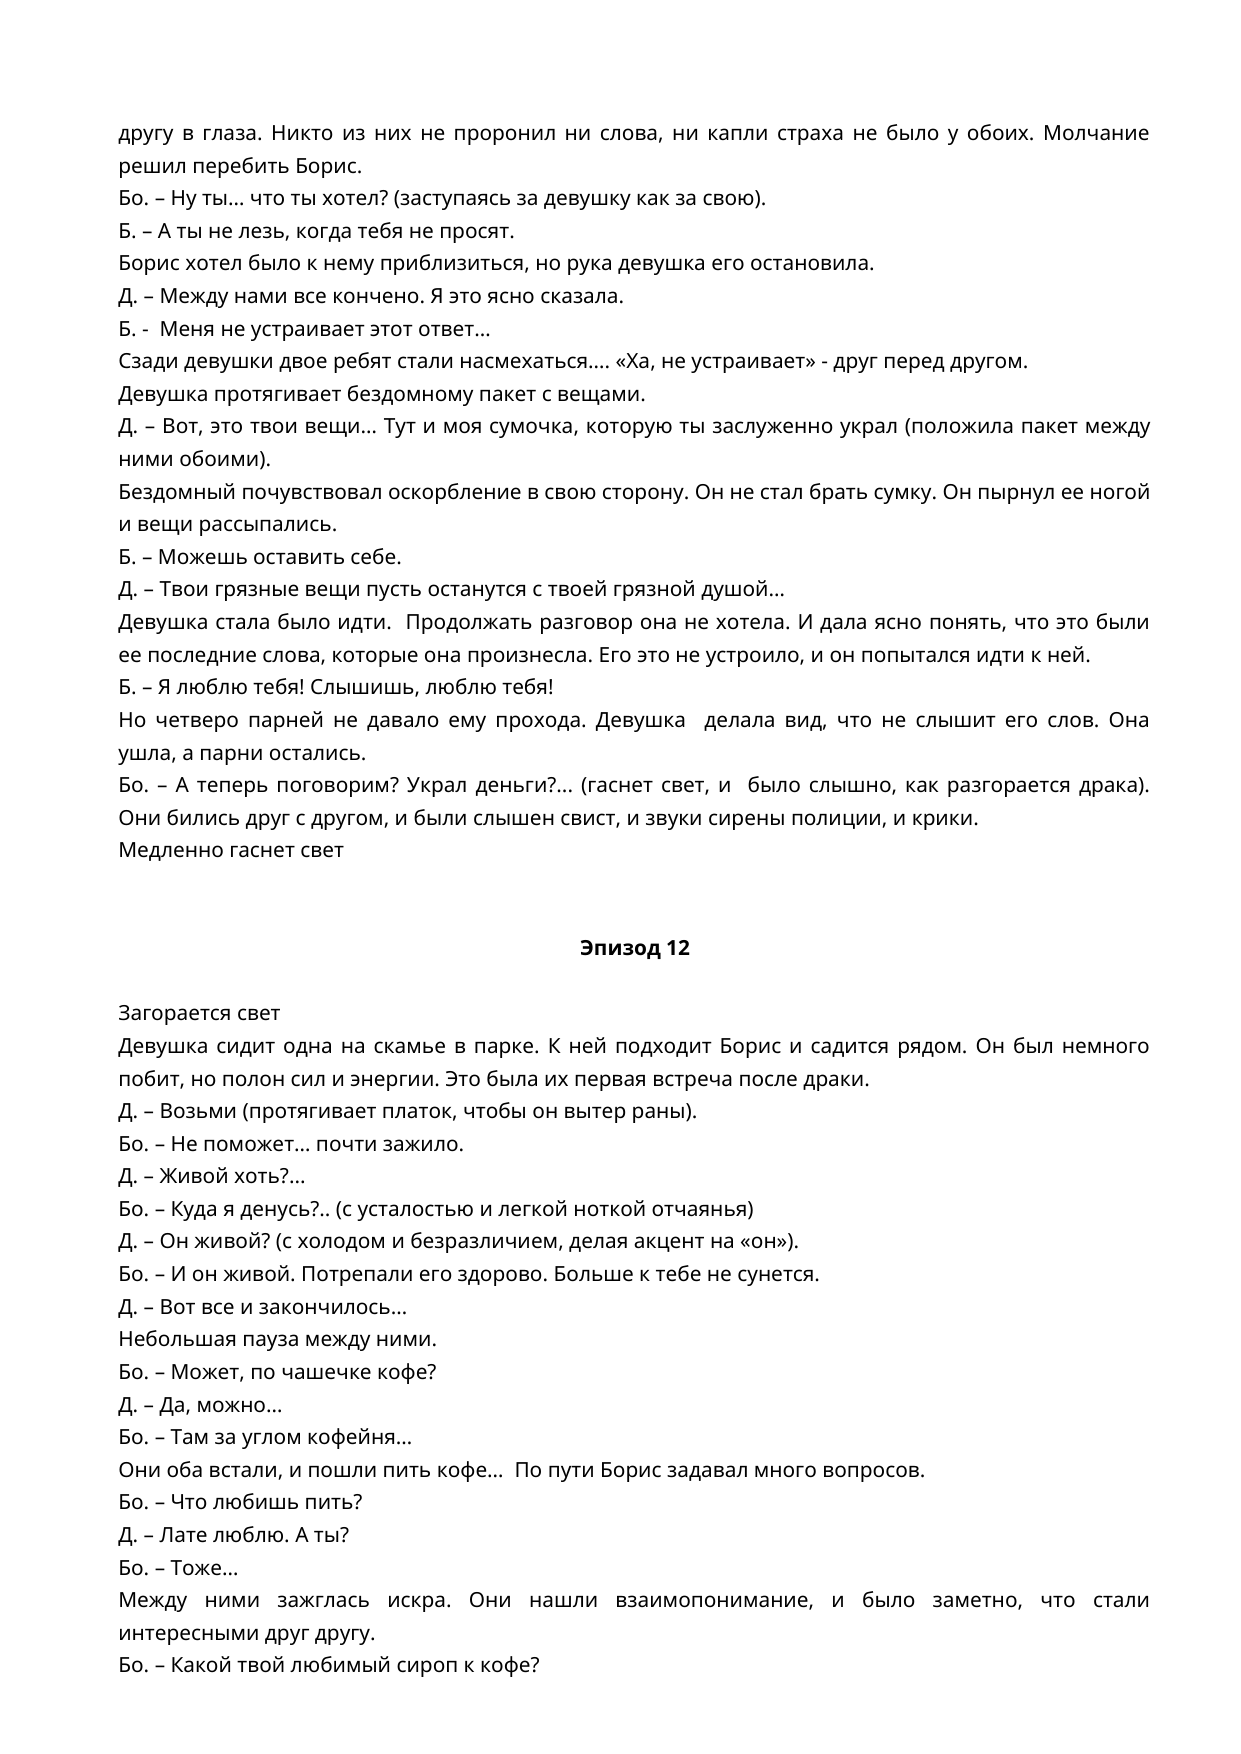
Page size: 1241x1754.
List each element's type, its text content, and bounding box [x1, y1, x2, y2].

text Бо. – Куда я денусь?.. (с усталостью и легкой ноткой отчаянья) [118, 1194, 1152, 1222]
text Но четверо парней не давало ему прохода. Девушка делала вид, что не слышит его слов. Она ушла, а парни остались. [118, 705, 1152, 766]
text Б. – А ты не лезь, когда тебя не просят. [118, 216, 1152, 244]
text Они оба встали, и пошли пить кофе… По пути Борис задавал много вопросов. [118, 1455, 1152, 1483]
text Бо. – Какой твой любимый сироп к кофе? [118, 1651, 1152, 1679]
text Бо. – И он живой. Потрепали его здорово. Больше к тебе не сунется. [118, 1259, 1152, 1288]
text Девушка протягивает бездомному пакет с вещами. [118, 379, 1152, 407]
text Бо. – Тоже… [118, 1553, 1152, 1581]
text Д. – Твои грязные вещи пусть останутся с твоей грязной душой… [118, 574, 1152, 603]
text Сзади девушки двое ребят стали насмехаться…. «Ха, не устраивает» - друг перед другом. [118, 346, 1152, 375]
text Бездомный почувствовал оскорбление в свою сторону. Он не стал брать сумку. Он пырнул ее ногой и вещи рассыпались. [118, 477, 1152, 538]
text Девушка сидит одна на скамье в парке. К ней подходит Борис и садится рядом. Он был немного побит, но полон сил и энергии. Это была их первая встреча после драки. [118, 1031, 1152, 1092]
text Б. – Я люблю тебя! Слышишь, люблю тебя! [118, 672, 1152, 701]
text Б. – Можешь оставить себе. [118, 542, 1152, 570]
text Д. – Живой хоть?... [118, 1161, 1152, 1190]
text Бо. – Что любишь пить? [118, 1487, 1152, 1516]
text Бо. – Ну ты… что ты хотел? (заступаясь за девушку как за свою). [118, 183, 1152, 212]
text Медленно гаснет свет [118, 835, 1152, 864]
text Загорается свет [118, 998, 1152, 1027]
text Небольшая пауза между ними. [118, 1324, 1152, 1353]
text Бо. – Там за углом кофейня… [118, 1422, 1152, 1451]
text Д. – Возьми (протягивает платок, чтобы он вытер раны). [118, 1096, 1152, 1125]
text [118, 118, 1152, 179]
text Д. – Между нами все кончено. Я это ясно сказала. [118, 281, 1152, 309]
text Бо. – Может, по чашечке кофе? [118, 1357, 1152, 1386]
text Д. – Вот, это твои вещи… Тут и моя сумочка, которую ты заслуженно украл (положила пакет между ними обоими). [118, 412, 1152, 473]
text Б. - Меня не устраивает этот ответ… [118, 314, 1152, 342]
text Между ними зажглась искра. Они нашли взаимопонимание, и было заметно, что стали интересными друг другу. [118, 1585, 1152, 1646]
text Д. – Лате люблю. А ты? [118, 1520, 1152, 1548]
text Эпизод 12 [118, 933, 1152, 962]
text Борис хотел было к нему приблизиться, но рука девушка его остановила. [118, 248, 1152, 277]
text Д. – Да, можно… [118, 1390, 1152, 1418]
text Бо. – А теперь поговорим? Украл деньги?... (гаснет свет, и было слышно, как разгорается драка). Они бились друг с другом, и были слышен свист, и звуки сирены полиции, и крики. [118, 770, 1152, 831]
text Девушка стала было идти. Продолжать разговор она не хотела. И дала ясно понять, что это были ее последние слова, которые она произнесла. Его это не устроило, и он попытался идти к ней. [118, 607, 1152, 668]
text Д. – Он живой? (с холодом и безразличием, делая акцент на «он»). [118, 1227, 1152, 1255]
text Д. – Вот все и закончилось… [118, 1292, 1152, 1320]
text Бо. – Не поможет… почти зажило. [118, 1129, 1152, 1157]
